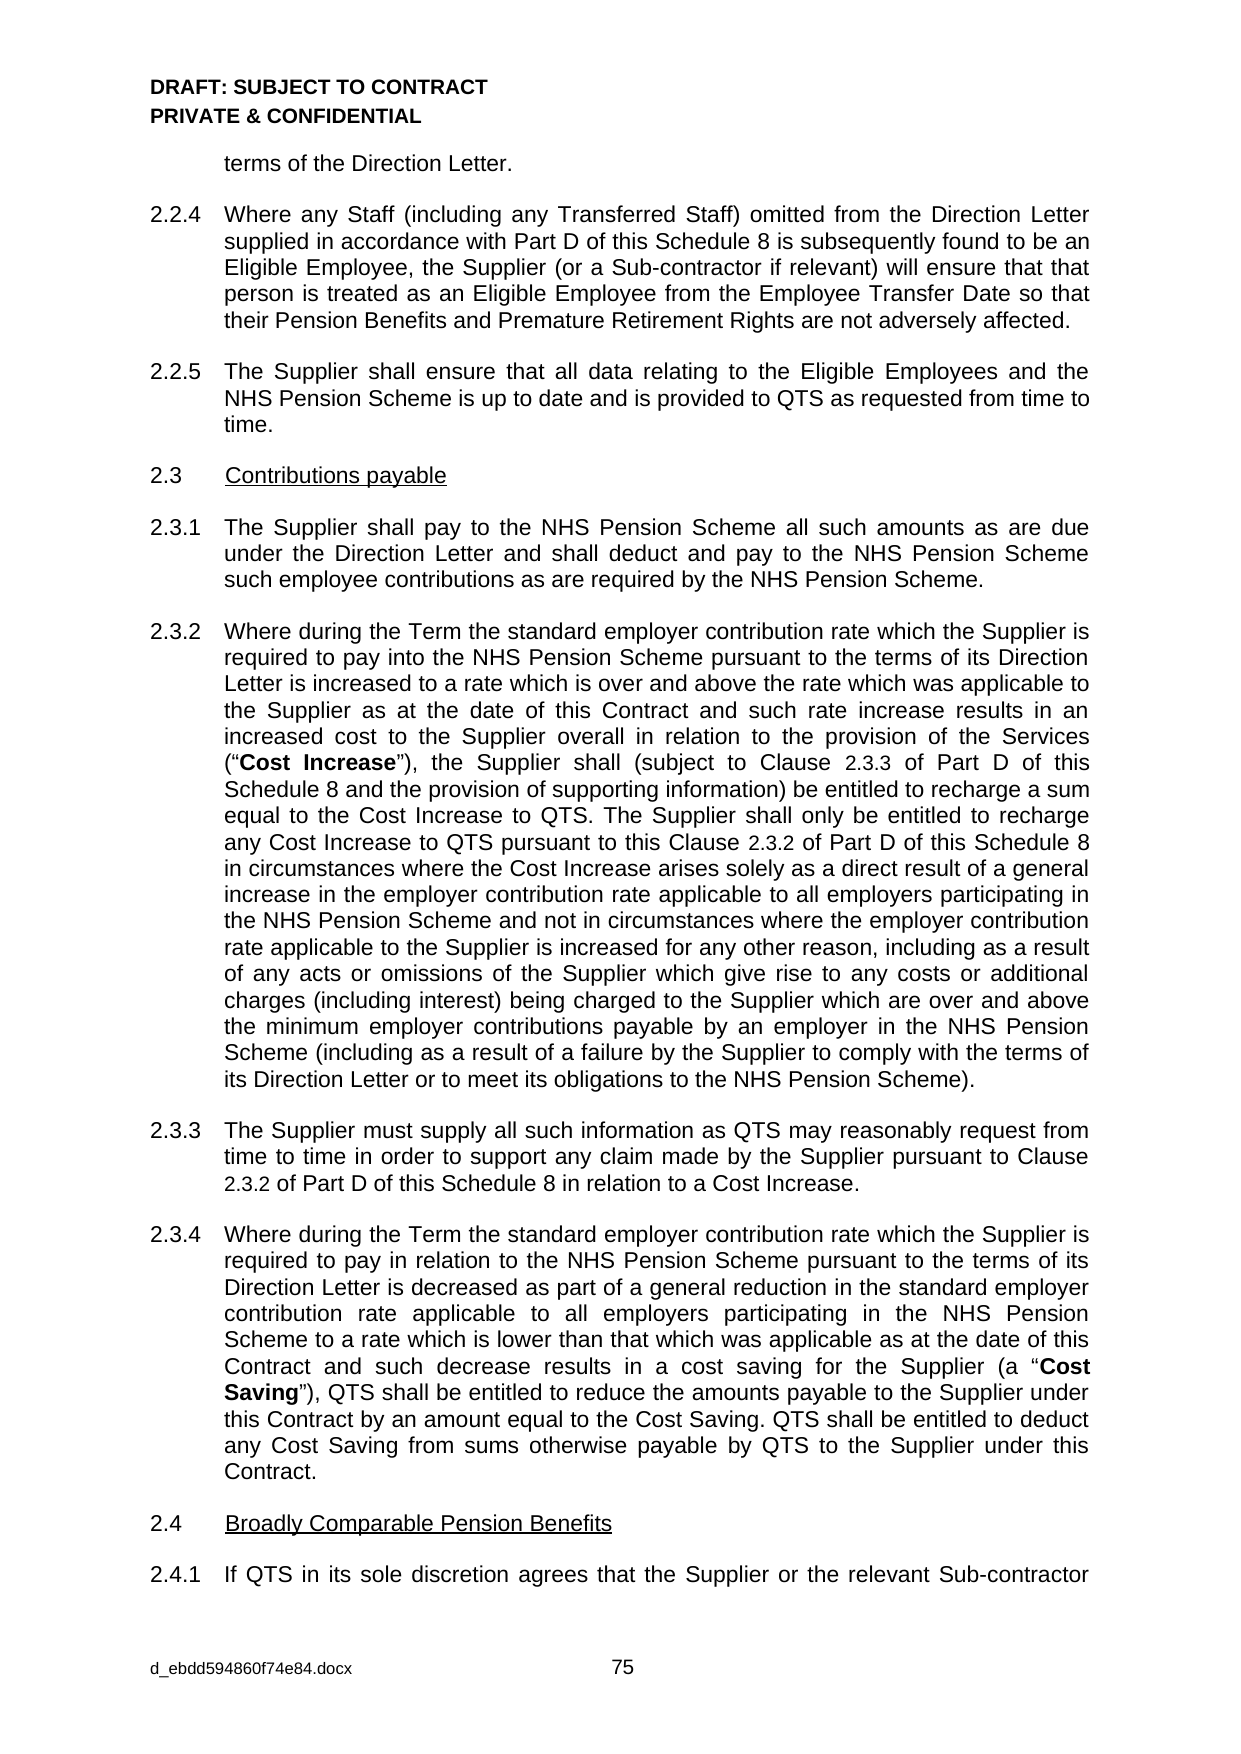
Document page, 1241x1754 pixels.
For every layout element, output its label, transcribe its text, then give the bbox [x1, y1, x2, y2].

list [150, 150, 1090, 176]
list Where during the Term the standard employer contribution rate which the Supplier is required to pay in relation to the NHS Pension Scheme pursuant to the terms of its Direction Letter is decreased as part of a general reduction in the standard employer contribution rate applicable to all employers participating in the NHS Pension Scheme to a rate which is lower than that which was applicable as at the date of this Contract and such decrease results in a cost saving for the Supplier (a “Cost Saving”), QTS shall be entitled to reduce the amounts payable to the Supplier under this Contract by an amount equal to the Cost Saving. QTS shall be entitled to deduct any Cost Saving from sums otherwise payable by QTS to the Supplier under this Contract. [150, 1221, 1090, 1484]
list Contributions payable [150, 462, 1090, 488]
list The Supplier shall ensure that all data relating to the Eligible Employees and the NHS Pension Scheme is up to date and is provided to QTS as requested from time to time. [150, 358, 1090, 437]
list The Supplier shall pay to the NHS Pension Scheme all such amounts as are due under the Direction Letter and shall deduct and pay to the NHS Pension Scheme such employee contributions as are required by the NHS Pension Scheme. [150, 513, 1090, 593]
list Broadly Comparable Pension Benefits [150, 1509, 1090, 1536]
list Where any Staff (including any Transferred Staff) omitted from the Direction Letter supplied in accordance with Part D of this Schedule 8 is subsequently found to be an Eligible Employee, the Supplier (or a Sub-contractor if relevant) will ensure that that person is treated as an Eligible Employee from the Employee Transfer Date so that their Pension Benefits and Premature Retirement Rights are not adversely affected. [150, 201, 1090, 333]
list The Supplier must supply all such information as QTS may reasonably request from time to time in order to support any claim made by the Supplier pursuant to Clause 1.3.2 of Part D of this Schedule 8 in relation to a Cost Increase. [150, 1117, 1090, 1196]
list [150, 1561, 1090, 1587]
list Where during the Term the standard employer contribution rate which the Supplier is required to pay into the NHS Pension Scheme pursuant to the terms of its Direction Letter is increased to a rate which is over and above the rate which was applicable to the Supplier as at the date of this Contract and such rate increase results in an increased cost to the Supplier overall in relation to the provision of the Services (“Cost Increase”), the Supplier shall (subject to Clause 1.3.3 of Part D of this Schedule 8 and the provision of supporting information) be entitled to recharge a sum equal to the Cost Increase to QTS. The Supplier shall only be entitled to recharge any Cost Increase to QTS pursuant to this Clause 1.3.2 of Part D of this Schedule 8 in circumstances where the Cost Increase arises solely as a direct result of a general increase in the employer contribution rate applicable to all employers participating in the NHS Pension Scheme and not in circumstances where the employer contribution rate applicable to the Supplier is increased for any other reason, including as a result of any acts or omissions of the Supplier which give rise to any costs or additional charges (including interest) being charged to the Supplier which are over and above the minimum employer contributions payable by an employer in the NHS Pension Scheme (including as a result of a failure by the Supplier to comply with the terms of its Direction Letter or to meet its obligations to the NHS Pension Scheme). [150, 618, 1090, 1092]
